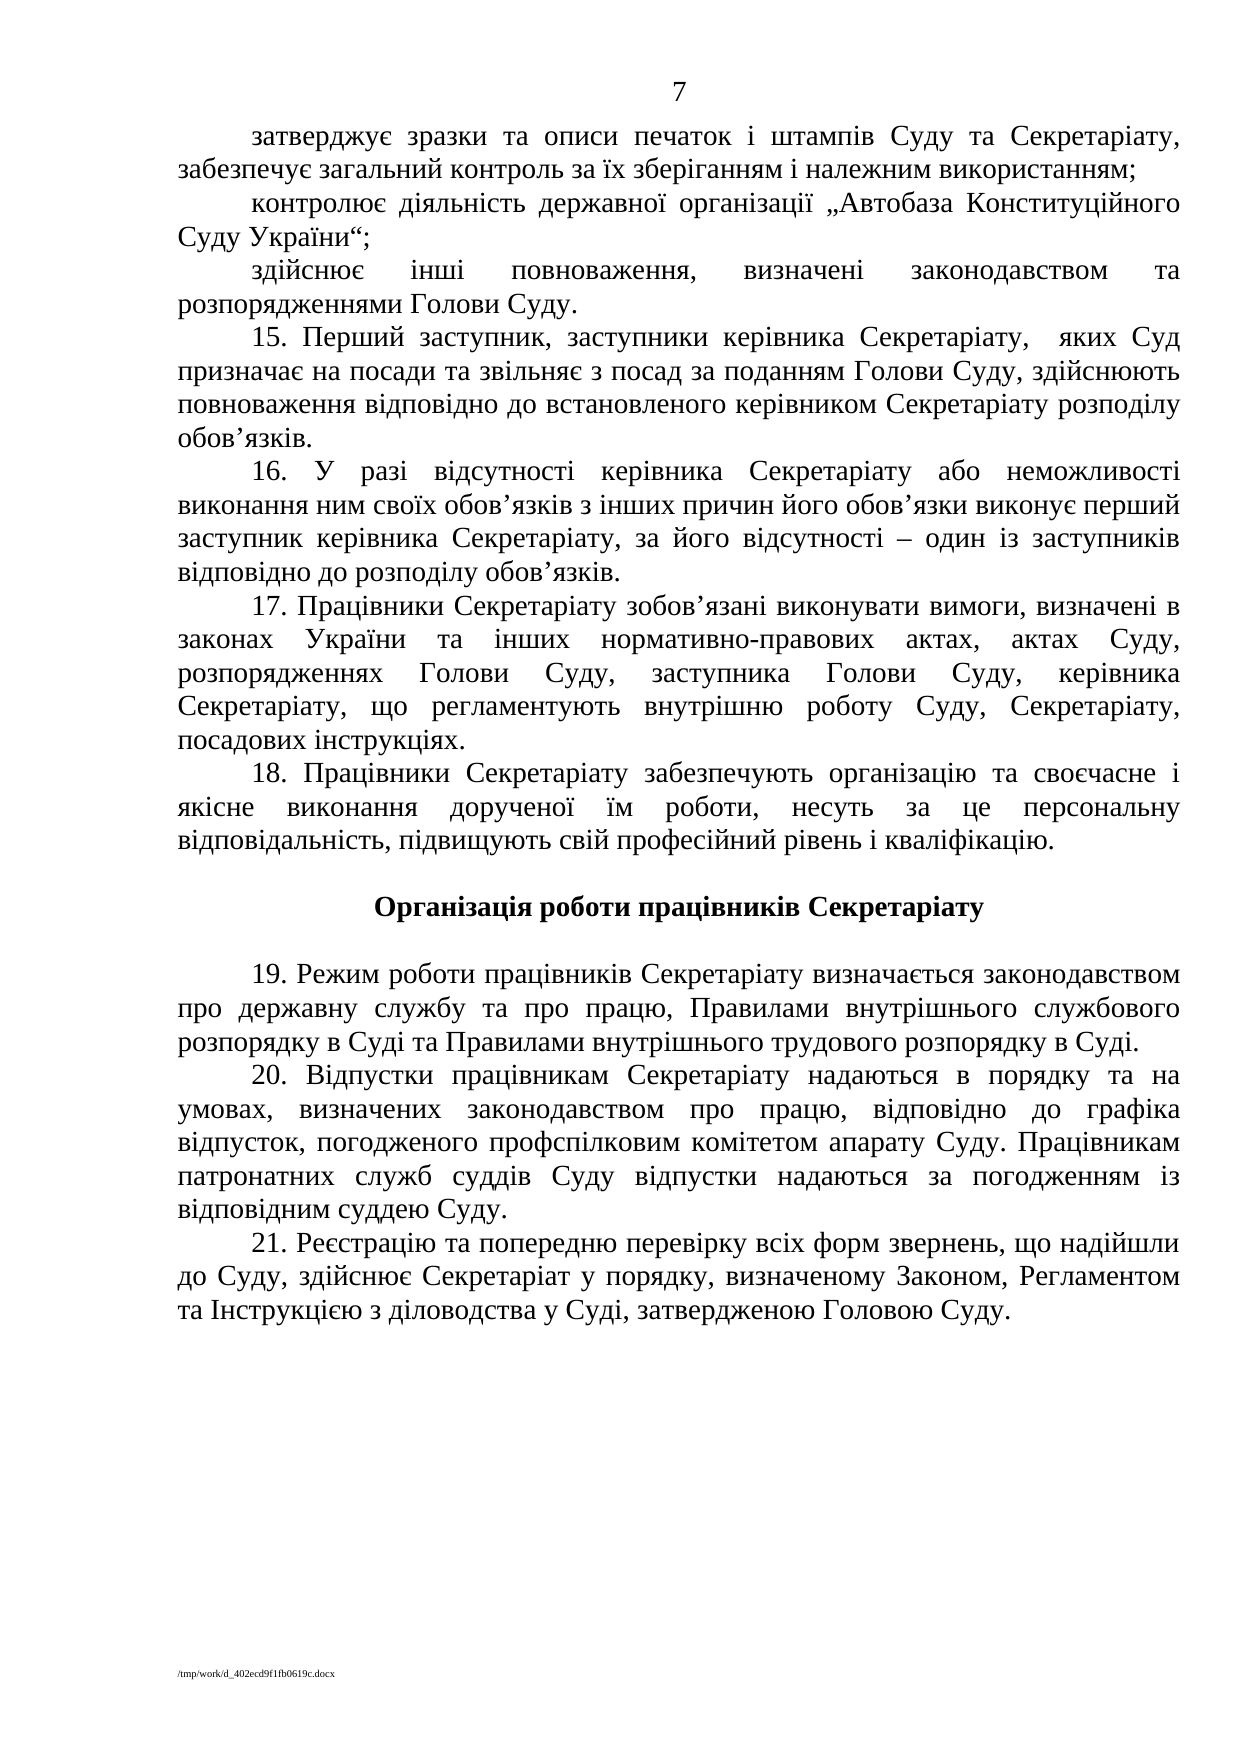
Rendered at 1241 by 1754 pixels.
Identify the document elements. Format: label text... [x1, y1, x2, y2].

text 19. Режим роботи працівників Секретаріату визначається законодавством про державну службу та про працю, Правилами внутрішнього службового розпорядку в Суді та Правилами внутрішнього трудового розпорядку в Суді. [177, 957, 1181, 1057]
text Організація роботи працівників Секретаріату [177, 889, 1181, 923]
text 17. Працівники Секретаріату зобов’язані виконувати вимоги, визначені в законах України та інших нормативно-правових актах, актах Суду, розпорядженнях Голови Суду, заступника Голови Суду, керівника Секретаріату, що регламентують внутрішню роботу Суду, Секретаріату, посадових інструкціях. [177, 588, 1181, 755]
text здійснює інші повноваження, визначені законодавством та розпорядженнями Голови Суду. [177, 252, 1181, 319]
text 18. Працівники Секретаріату забезпечують організацію та своєчасне і якісне виконання дорученої їм роботи, несуть за це персональну відповідальність, підвищують свій професійний рівень і кваліфікацію. [177, 755, 1181, 856]
text затверджує зразки та описи печаток і штампів Суду та Секретаріату, забезпечує загальний контроль за їх зберіганням і належним використанням; [177, 118, 1181, 185]
text 15. Перший заступник, заступники керівника Секретаріату, яких Суд призначає на посади та звільняє з посад за поданням Голови Суду, здійснюють повноваження відповідно до встановленого керівником Секретаріату розподілу обов’язків. [177, 319, 1181, 453]
text 16. У разі відсутності керівника Секретаріату або неможливості виконання ним своїх обов’язків з інших причин його обов’язки виконує перший заступник керівника Секретаріату, за його відсутності – один із заступників відповідно до розподілу обов’язків. [177, 453, 1181, 588]
text 21. Реєстрацію та попередню перевірку всіх форм звернень, що надійшли до Суду, здійснює Секретаріат у порядку, визначеному Законом, Регламентом та Інструкцією з діловодства у Суді, затвердженою Головою Суду. [177, 1225, 1181, 1326]
text 20. Відпустки працівникам Секретаріату надаються в порядку та на умовах, визначених законодавством про працю, відповідно до графіка відпусток, погодженого профспілковим комітетом апарату Суду. Працівникам патронатних служб суддів Суду відпустки надаються за погодженням із відповідним суддею Суду. [177, 1057, 1181, 1225]
text контролює діяльність державної організації „Автобаза Конституційного Суду України“; [177, 185, 1181, 252]
